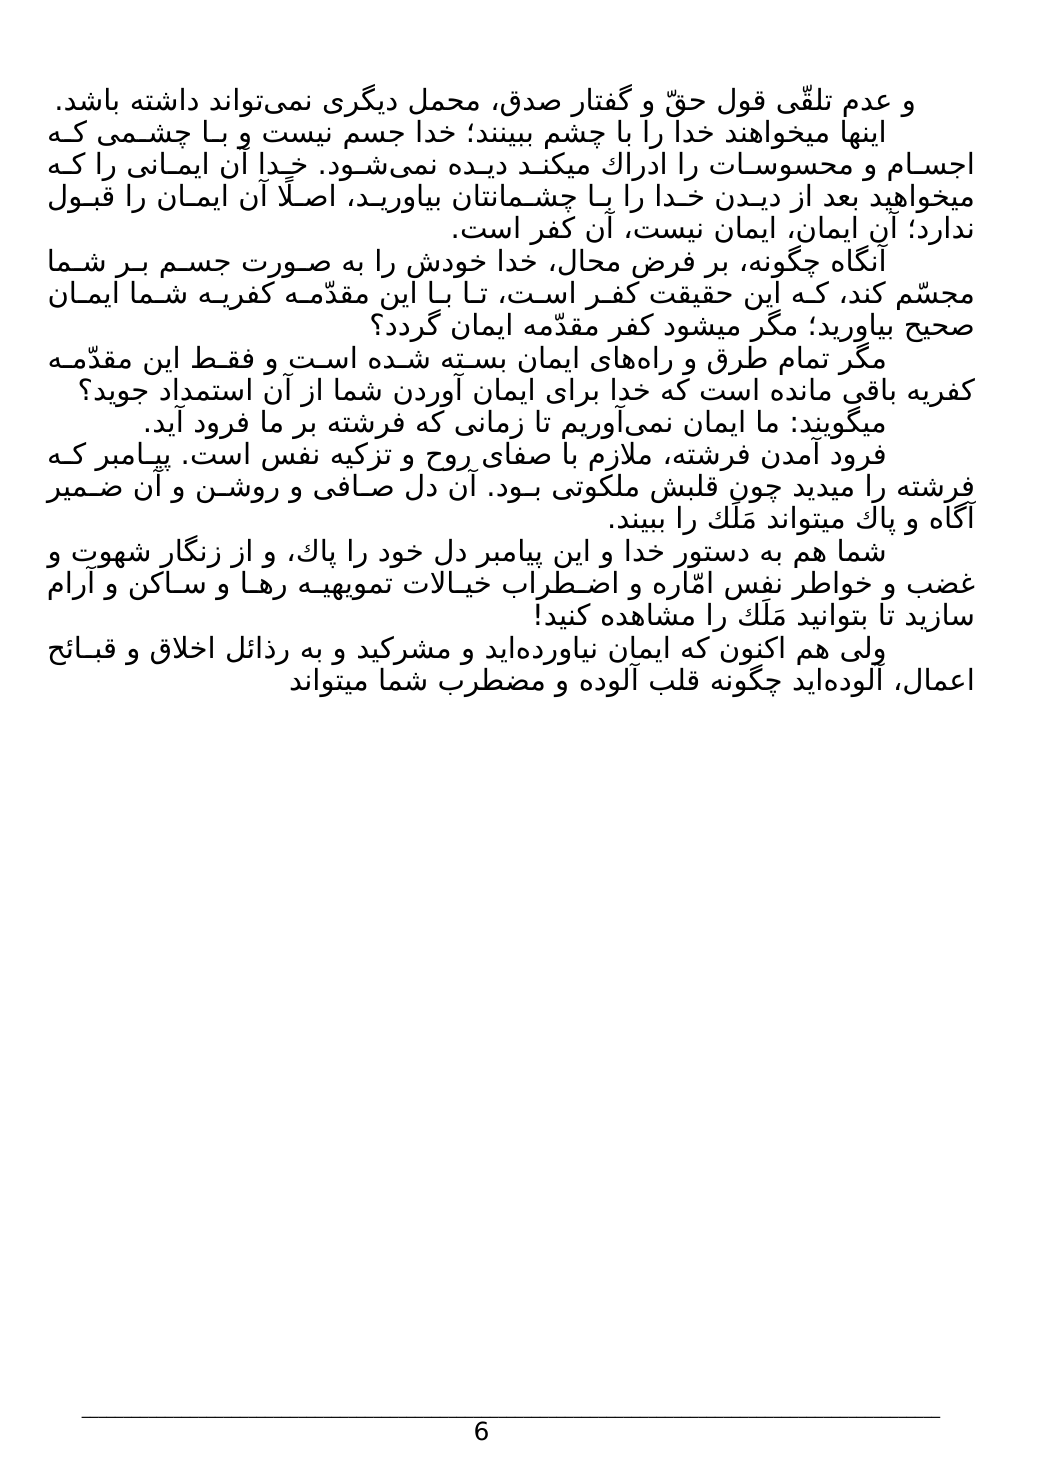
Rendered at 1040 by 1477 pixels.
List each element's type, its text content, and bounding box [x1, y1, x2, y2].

text شما هم به دستور خدا و این پیامبر دل خود را پاك، و از زنگار شهوت و غضب و خواطر نفس امّاره و اضطراب خیالات تمویهیه رها و ساكن و آرام سازید تا بتوانید مَلَك را مشاهده كنید! [47, 536, 975, 633]
text مگر تمام طرق و راه‌هاى ایمان بسته شده است و فقط این مقدّمه كفریه باقى مانده است كه خدا براى ایمان آوردن شما از آن استمداد جوید؟ [47, 342, 975, 407]
text آنگاه چگونه، بر فرض محال، خدا خودش را به صورت جسم بر شما مجسّم كند، كه این حقیقت كفر است، تا با این مقدّمه كفریه شما ایمان صحیح بیاورید؛ مگر میشود كفر مقدّمه ایمان گردد؟ [47, 246, 975, 342]
text و عدم تلقّى قول حقّ و گفتار صدق، محمل دیگرى نمى‌تواند داشته باشد. [47, 84, 975, 117]
text فرود آمدن فرشته، ملازم با صفاى روح و تزكیه نفس است. پیامبر كه فرشته را میدید چون قلبش ملكوتى بود. آن دل صافى و روشن و آن ضمیر آگاه و پاك میتواند مَلَك را ببیند. [47, 439, 975, 536]
text میگویند: ما ایمان نمى‌آوریم تا زمانى كه فرشته بر ما فرود آید. [47, 407, 975, 439]
text اینها میخواهند خدا را با چشم ببینند؛ خدا جسم نیست و با چشمى كه اجسام و محسوسات را ادراك میكند دیده نمى‌شود. خدا آن ایمانى را كه میخواهید بعد از دیدن خدا را با چشمانتان بیاورید، اصلًا آن ایمان را قبول ندارد؛ آن ایمان، ایمان نیست، آن كفر است. [47, 117, 975, 246]
text ولى هم اكنون كه ایمان نیاورده‌اید و مشركید و به رذائل اخلاق و قبائح اعمال، آلوده‌اید چگونه قلب آلوده و مضطرب شما میتواند [47, 633, 975, 697]
